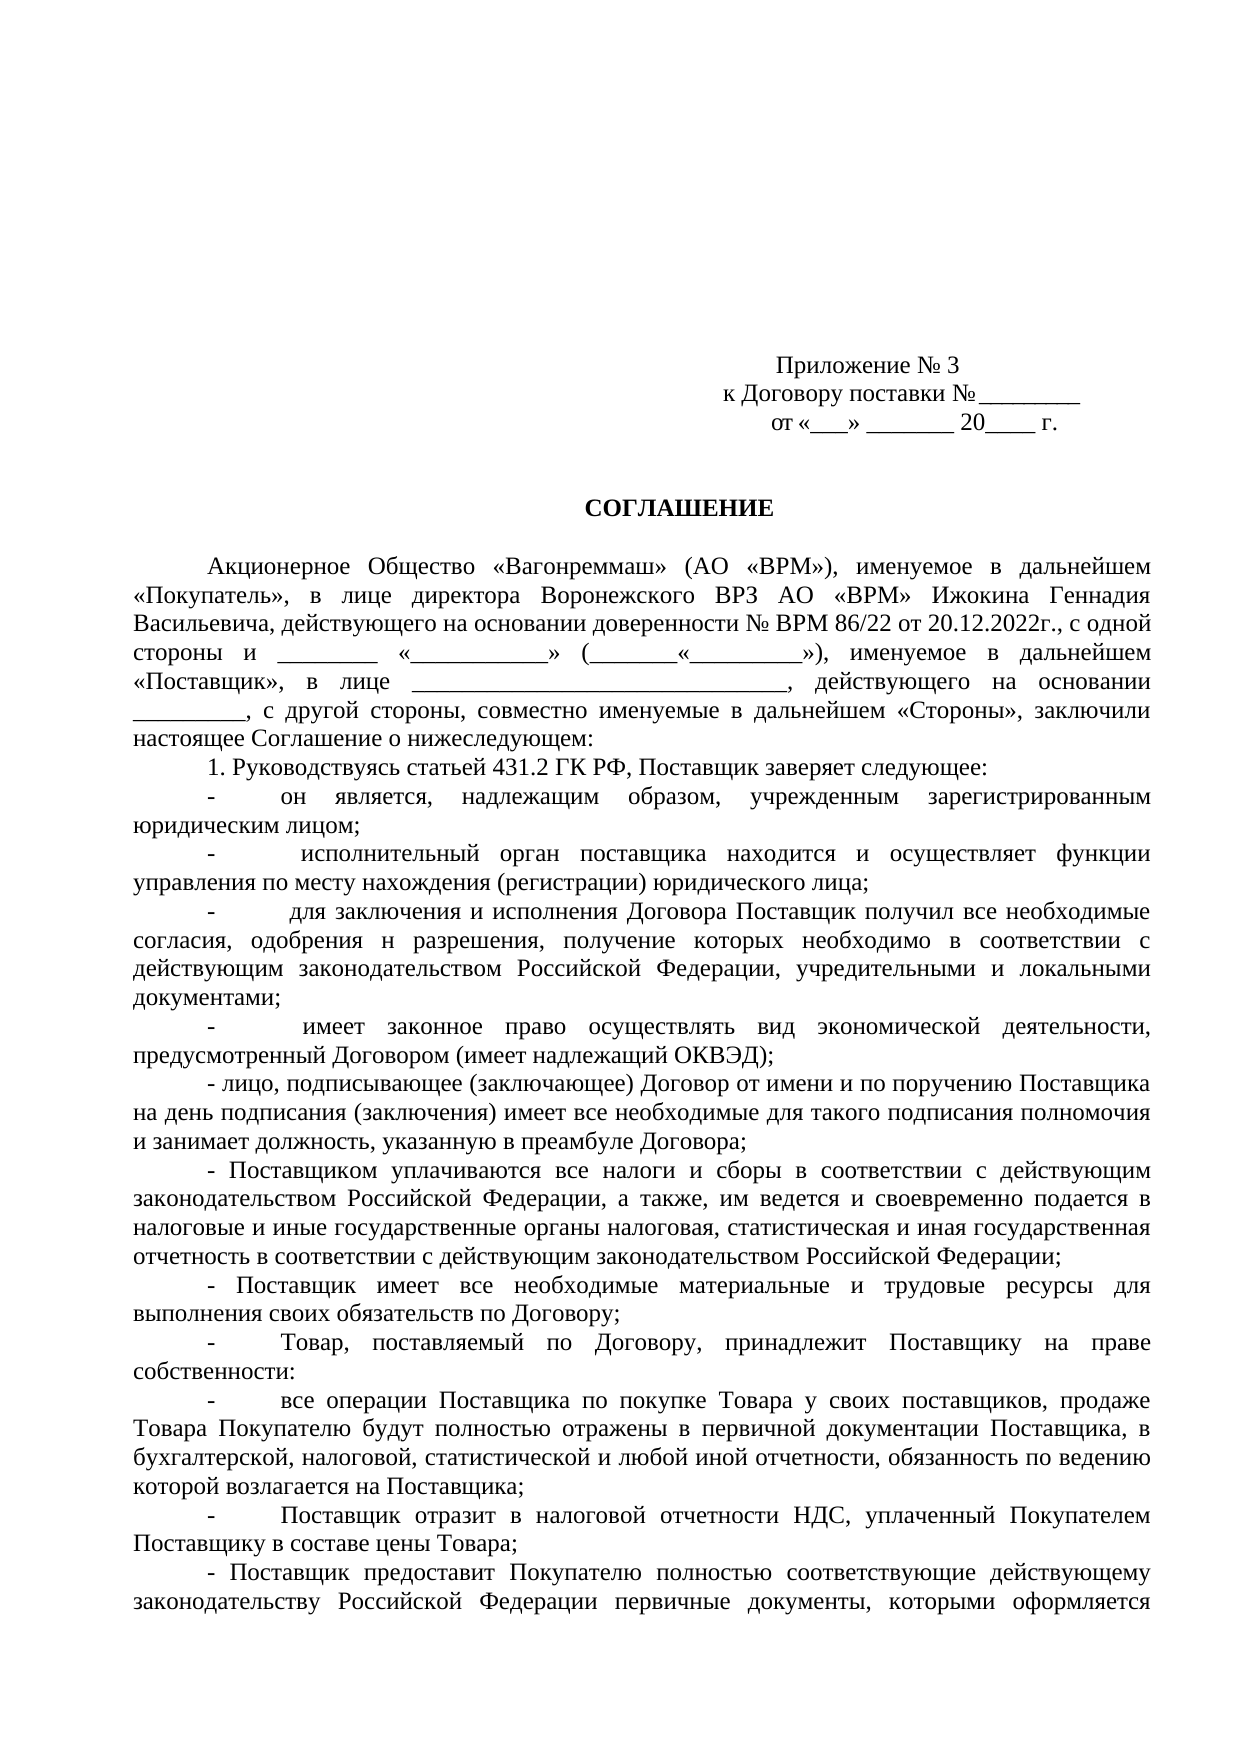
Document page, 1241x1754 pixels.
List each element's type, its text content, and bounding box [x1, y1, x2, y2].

text к Договору поставки № _________ [723, 378, 1152, 407]
text - Поставщиком уплачиваются все налоги и сборы в соответствии с действующим законодательством Российской Федерации, а также, им ведется и своевременно подается в налоговые и иные государственные органы налоговая, статистическая и иная государственная отчетность в соответствии с действующим законодательством Российской Федерации; [133, 1155, 1152, 1270]
list все операции Поставщика по покупке Товара у своих поставщиков, продаже Товара Покупателю будут полностью отражены в первичной документации Поставщика, в бухгалтерской, налоговой, статистической и любой иной отчетности, обязанность по ведению которой возлагается на Поставщика; [133, 1385, 1152, 1500]
text 1. Руководствуясь статьей 431.2 ГК РФ, Поставщик заверяет следующее: [133, 752, 1152, 781]
text Приложение № 3 [658, 350, 1152, 378]
text от «___» _______ 20____ г. [723, 407, 1152, 436]
text - лицо, подписывающее (заключающее) Договор от имени и по поручению Поставщика на день подписания (заключения) имеет все необходимые для такого подписания полномочия и занимает должность, указанную в преамбуле Договора; [133, 1068, 1152, 1155]
list Поставщик отразит в налоговой отчетности НДС, уплаченный Покупателем Поставщику в составе цены Товара; [133, 1500, 1152, 1557]
text - Поставщик имеет все необходимые материальные и трудовые ресурсы для выполнения своих обязательств по Договору; [133, 1270, 1152, 1327]
list исполнительный орган поставщика находится и осуществляет функции управления по месту нахождения (регистрации) юридического лица; [133, 838, 1152, 896]
text Акционерное Общество «Вагонреммаш» (АО «ВРМ»), именуемое в дальнейшем «Покупатель», в лице директора Воронежского ВРЗ АО «ВРМ» Ижокина Геннадия Васильевича, действующего на основании доверенности № ВРМ 86/22 от 20.12.2022г., с одной стороны и ________ «___________» (_______«_________»), именуемое в дальнейшем «Поставщик», в лице ______________________________, действующего на основании _________, с другой стороны, совместно именуемые в дальнейшем «Стороны», заключили настоящее Соглашение о нижеследующем: [133, 551, 1152, 752]
list он является, надлежащим образом, учрежденным зарегистрированным юридическим лицом; [133, 781, 1152, 838]
list Товар, поставляемый по Договору, принадлежит Поставщику на праве собственности: [133, 1327, 1152, 1385]
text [133, 1557, 1152, 1615]
text СОГЛАШЕНИЕ [133, 493, 1152, 522]
list для заключения и исполнения Договора Поставщик получил все необходимые согласия, одобрения н разрешения, получение которых необходимо в соответствии с действующим законодательством Российской Федерации, учредительными и локальными документами; [133, 896, 1152, 1011]
list имеет законное право осуществлять вид экономической деятельности, предусмотренный Договором (имеет надлежащий ОКВЭД); [133, 1011, 1152, 1068]
